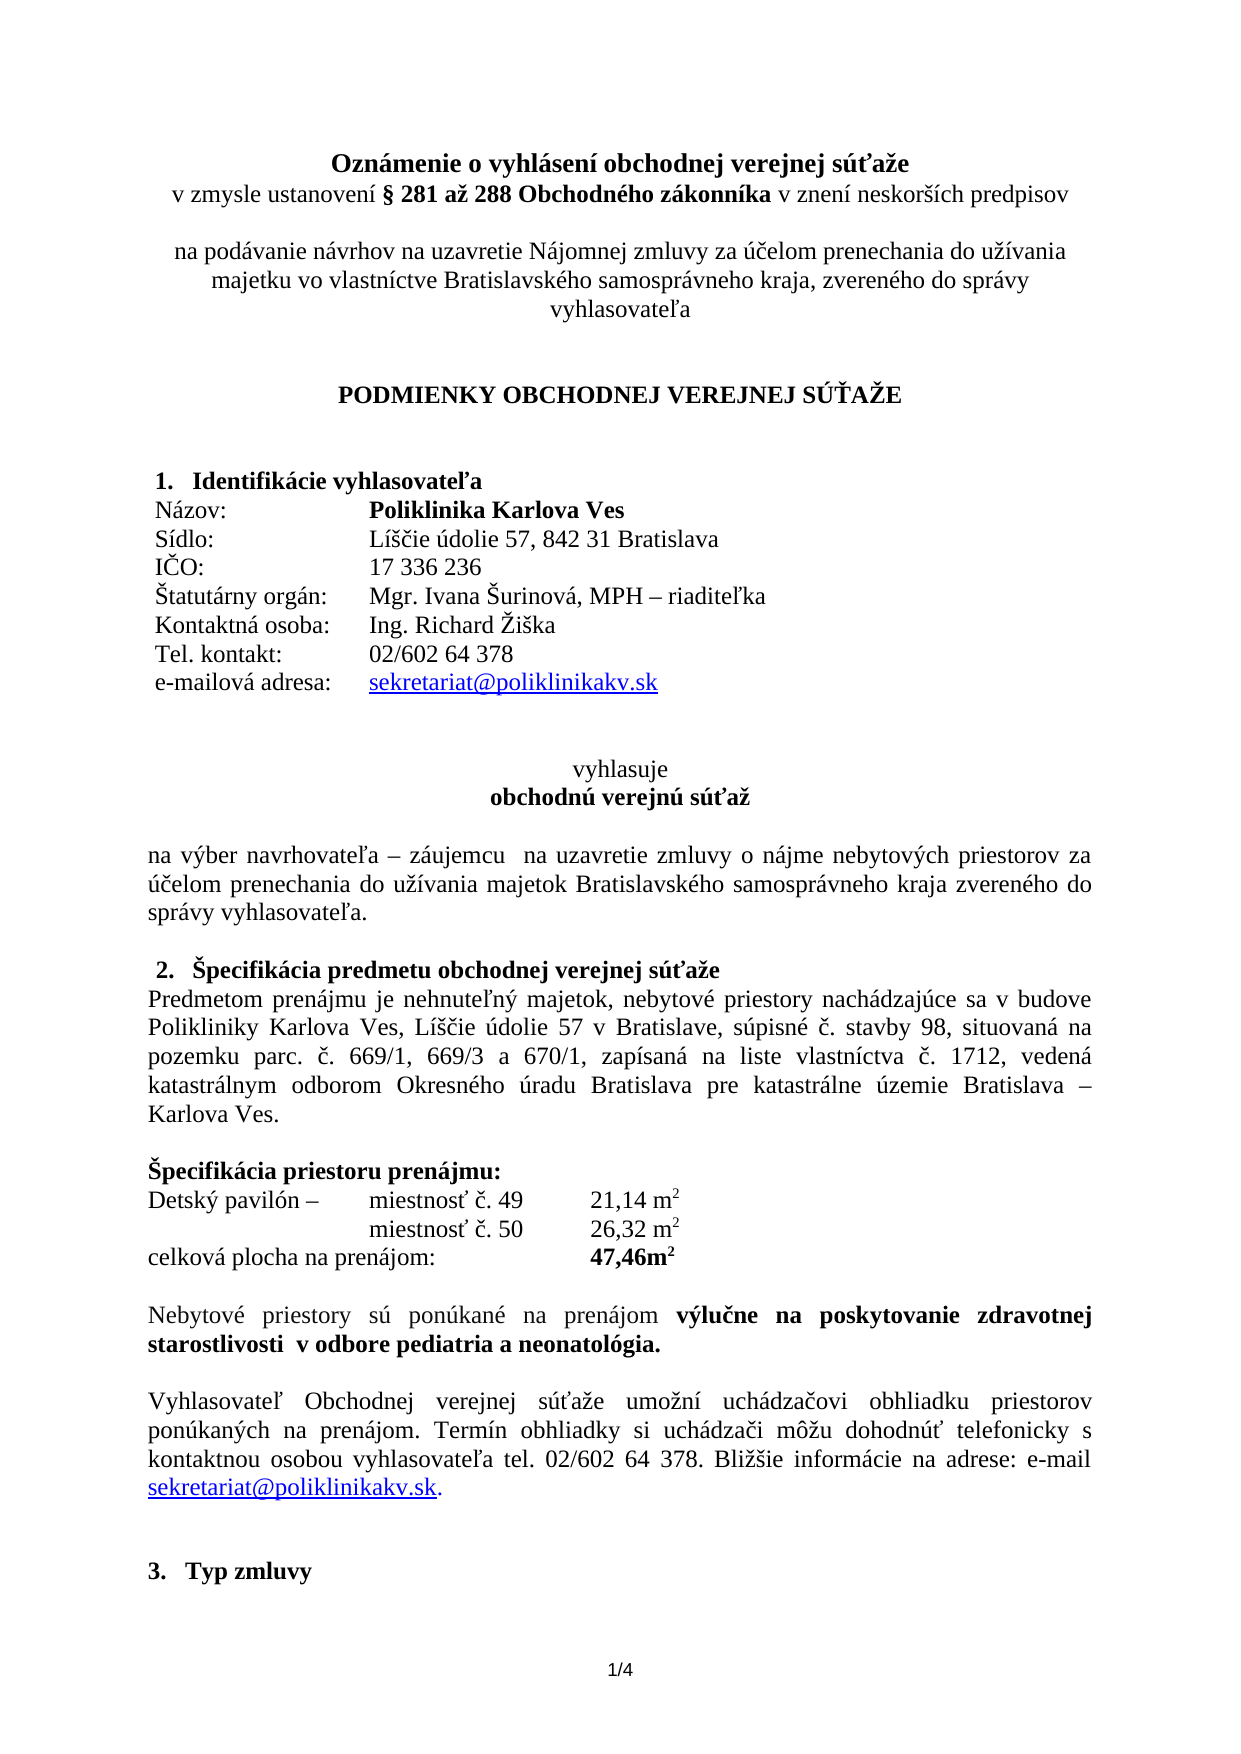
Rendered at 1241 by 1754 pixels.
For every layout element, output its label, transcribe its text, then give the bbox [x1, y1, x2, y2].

text Tel. kontakt: 02/602 64 378 [154, 639, 1093, 667]
text Špecifikácia priestoru prenájmu: [148, 1156, 1093, 1185]
text v zmysle ustanovení § 281 až 288 Obchodného zákonníka v znení neskorších predpisov [148, 179, 1093, 207]
text e-mailová adresa: sekretariat@poliklinikakv.sk [154, 667, 1093, 696]
text Sídlo: Líščie údolie 57, 842 31 Bratislava [154, 524, 1093, 552]
text Oznámenie o vyhlásení obchodnej verejnej súťaže [148, 148, 1093, 179]
text Detský pavilón – miestnosť č. 49 21,14 m2 [148, 1185, 1093, 1214]
text na výber navrhovateľa – záujemcu na uzavretie zmluvy o nájme nebytových priestorov za účelom prenechania do užívania majetok Bratislavského samosprávneho kraja zvereného do správy vyhlasovateľa. [148, 840, 1093, 926]
text PODMIENKY OBCHODNEJ VEREJNEJ SÚŤAŽE [148, 380, 1093, 409]
text Nebytové priestory sú ponúkané na prenájom výlučne na poskytovanie zdravotnej starostlivosti v odbore pediatria a neonatológia. [148, 1300, 1093, 1357]
text Predmetom prenájmu je nehnuteľný majetok, nebytové priestory nachádzajúce sa v budove Polikliniky Karlova Ves, Líščie údolie 57 v Bratislave, súpisné č. stavby 98, situovaná na pozemku parc. č. 669/1, 669/3 a 670/1, zapísaná na liste vlastníctva č. 1712, vedená katastrálnym odborom Okresného úradu Bratislava pre katastrálne územie Bratislava – Karlova Ves. [148, 984, 1093, 1127]
text Vyhlasovateľ Obchodnej verejnej súťaže umožní uchádzačovi obhliadku priestorov ponúkaných na prenájom. Termín obhliadky si uchádzači môžu dohodnúť telefonicky s kontaktnou osobou vyhlasovateľa tel. 02/602 64 378. Bližšie informácie na adrese: e-mail sekretariat@poliklinikakv.sk. [148, 1386, 1093, 1501]
list Špecifikácia predmetu obchodnej verejnej súťaže [156, 955, 1093, 984]
text obchodnú verejnú súťaž [148, 782, 1093, 811]
text miestnosť č. 50 26,32 m2 [148, 1214, 1093, 1242]
text vyhlasuje [148, 754, 1093, 782]
text Štatutárny orgán: Mgr. Ivana Šurinová, MPH – riaditeľka [154, 581, 1093, 610]
text Názov: Poliklinika Karlova Ves [154, 495, 1093, 524]
list Typ zmluvy [148, 1556, 1093, 1585]
text IČO: 17 336 236 [154, 552, 1093, 581]
text celková plocha na prenájom: 47,46m2 [148, 1242, 1093, 1271]
text na podávanie návrhov na uzavretie Nájomnej zmluvy za účelom prenechania do užívania majetku vo vlastníctve Bratislavského samosprávneho kraja, zvereného do správy vyhlasovateľa [148, 236, 1093, 322]
list Identifikácie vyhlasovateľa [154, 466, 1093, 495]
text Kontaktná osoba: Ing. Richard Žiška [154, 610, 1093, 639]
